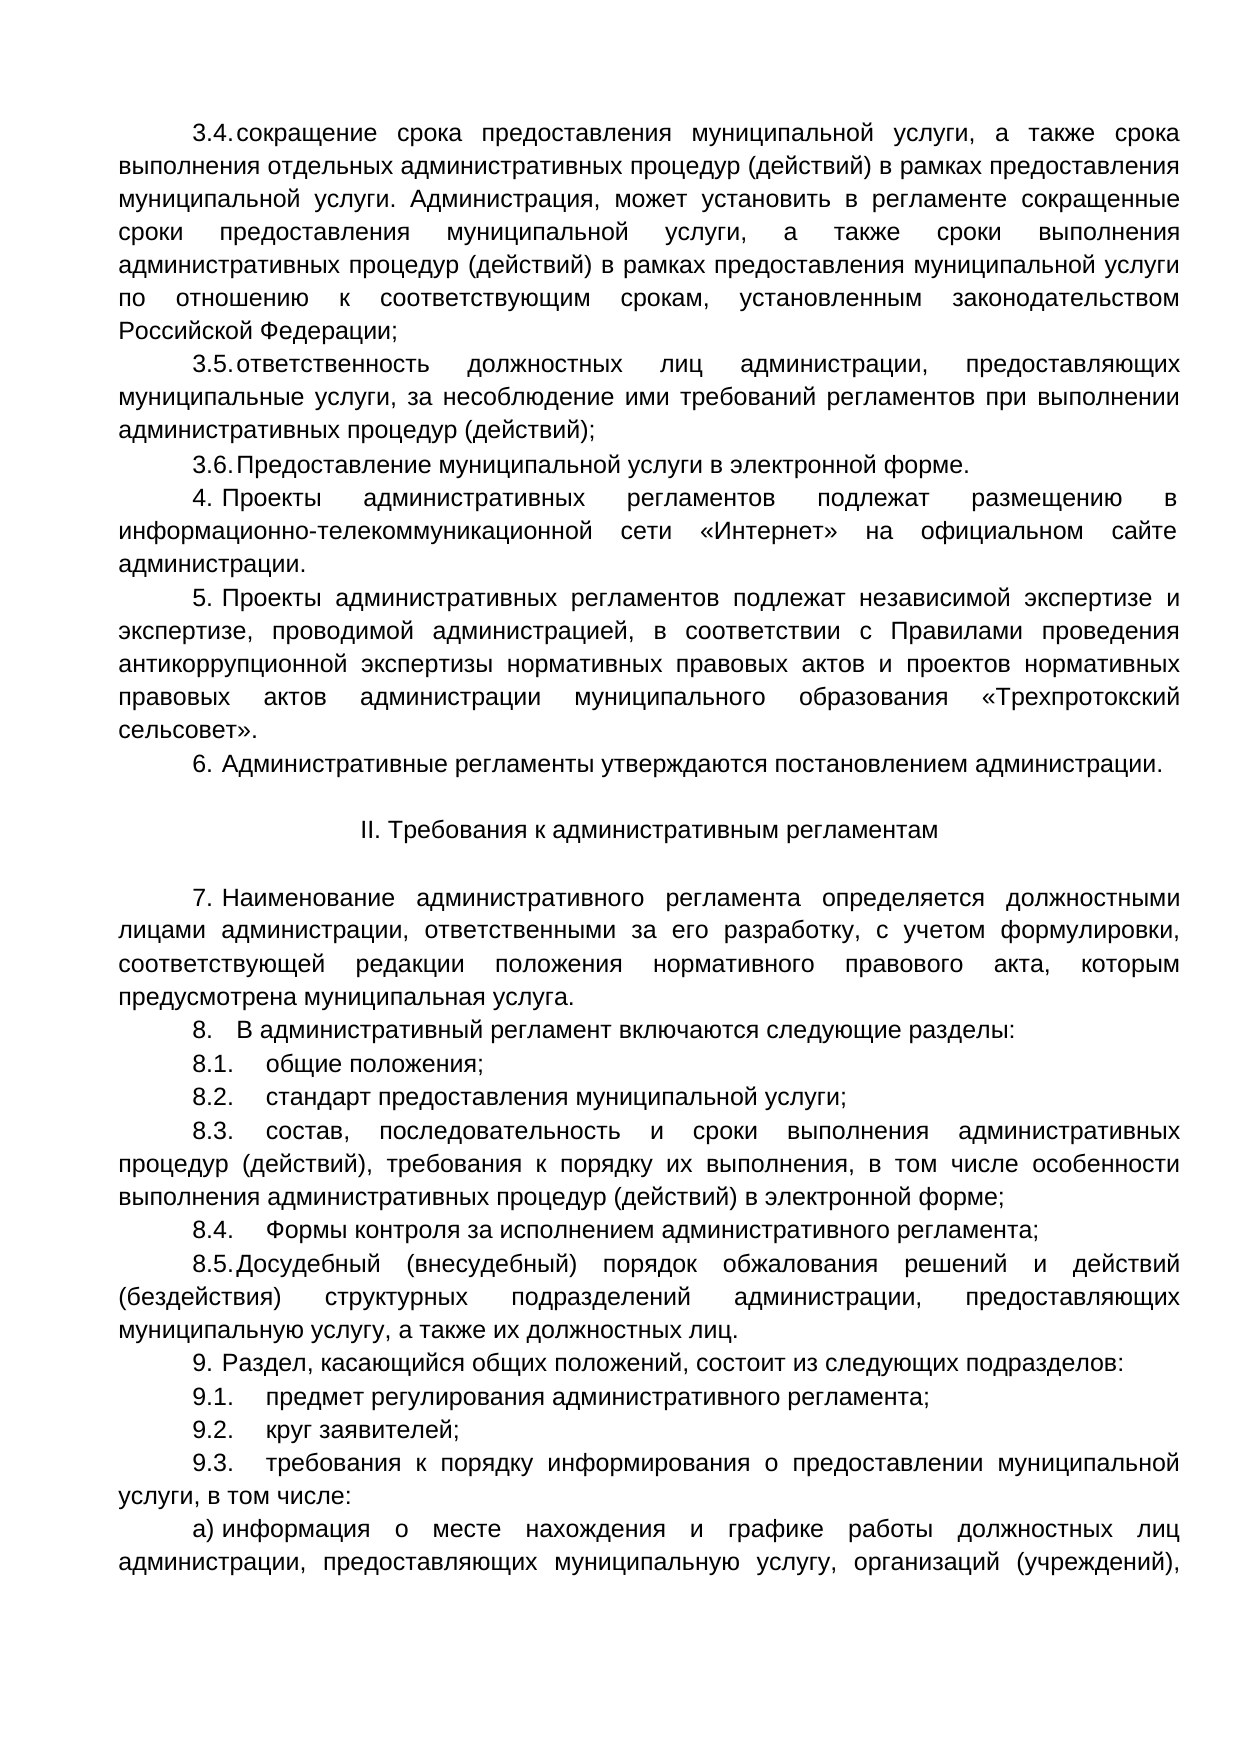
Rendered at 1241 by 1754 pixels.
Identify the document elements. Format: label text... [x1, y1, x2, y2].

text 9. Раздел, касающийся общих положений, состоит из следующих подразделов: [118, 1348, 1181, 1377]
text II. Требования к административным регламентам [118, 816, 1181, 844]
list предмет регулирования административного регламента; [118, 1381, 1181, 1410]
list требования к порядку информирования о предоставлении муниципальной услуги, в том числе: [118, 1448, 1181, 1510]
text 5. Проекты административных регламентов подлежат независимой экспертизе и экспертизе, проводимой администрацией, в соответствии с Правилами проведения антикоррупционной экспертизы нормативных правовых актов и проектов нормативных правовых актов администрации муниципального образования «Трехпротокский сельсовет». [118, 583, 1181, 744]
text 4. Проекты административных регламентов подлежат размещению в информационно-телекоммуникационной сети «Интернет» на официальном сайте администрации. [118, 483, 1178, 578]
text 3.5. ответственность должностных лиц администрации, предоставляющих муниципальные услуги, за несоблюдение ими требований регламентов при выполнении административных процедур (действий); [118, 349, 1181, 444]
list круг заявителей; [118, 1415, 1181, 1444]
list состав, последовательность и сроки выполнения административных процедур (действий), требования к порядку их выполнения, в том числе особенности выполнения административных процедур (действий) в электронной форме; [118, 1116, 1181, 1211]
list общие положения; [118, 1049, 1181, 1077]
text 8. В административный регламент включаются следующие разделы: [118, 1014, 1181, 1043]
text 7. Наименование административного регламента определяется должностными лицами администрации, ответственными за его разработку, с учетом формулировки, соответствующей редакции положения нормативного правового акта, которым предусмотрена муниципальная услуга. [118, 882, 1181, 1010]
list Формы контроля за исполнением административного регламента; [118, 1215, 1181, 1244]
list стандарт предоставления муниципальной услуги; [118, 1082, 1181, 1111]
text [118, 1514, 1181, 1576]
text 8.5. Досудебный (внесудебный) порядок обжалования решений и действий (бездействия) структурных подразделений администрации, предоставляющих муниципальную услугу, а также их должностных лиц. [118, 1249, 1181, 1344]
text 6. Административные регламенты утверждаются постановлением администрации. [118, 748, 1181, 777]
text 3.6. Предоставление муниципальной услуги в электронной форме. [118, 450, 1181, 478]
list сокращение срока предоставления муниципальной услуги, а также срока выполнения отдельных административных процедур (действий) в рамках предоставления муниципальной услуги. Администрация, может установить в регламенте сокращенные сроки предоставления муниципальной услуги, а также сроки выполнения административных процедур (действий) в рамках предоставления муниципальной услуги по отношению к соответствующим срокам, установленным законодательством Российской Федерации; [118, 118, 1181, 345]
